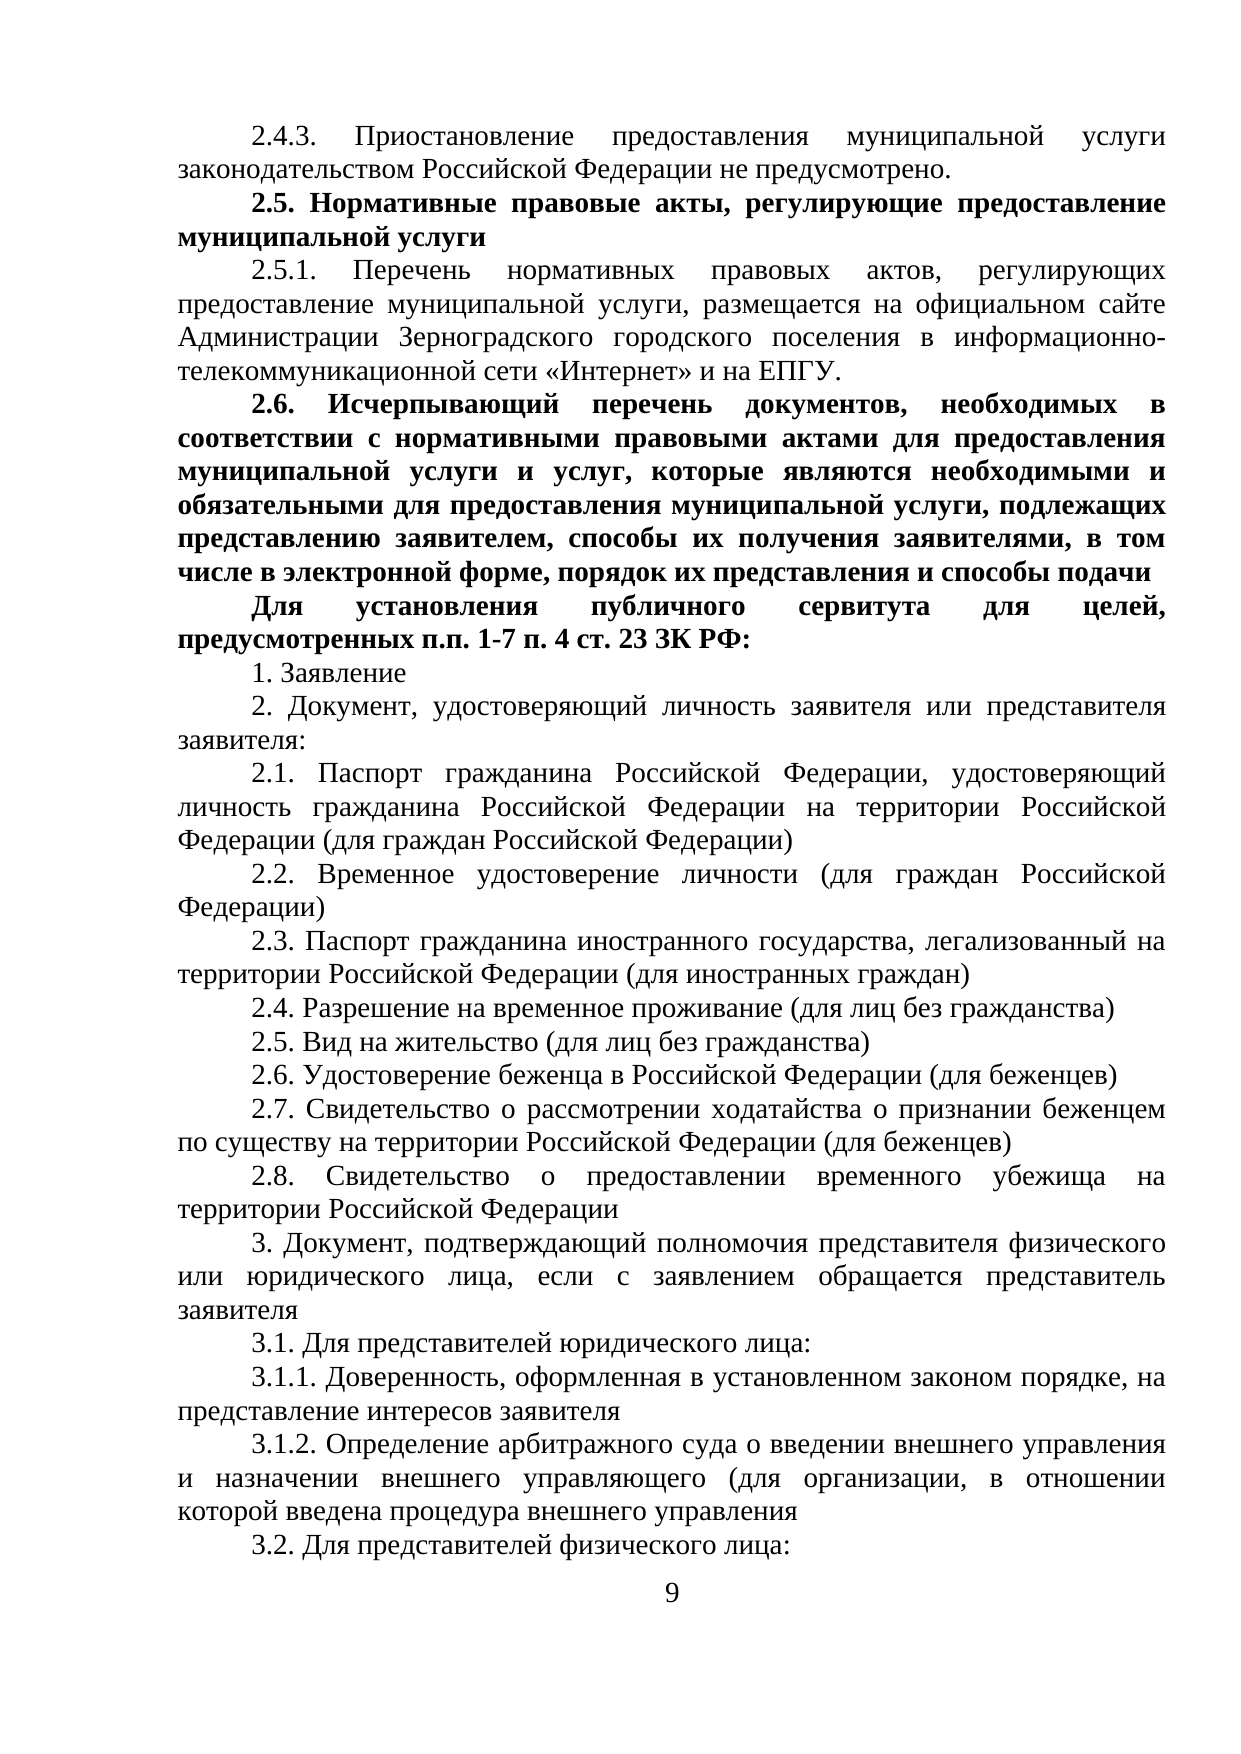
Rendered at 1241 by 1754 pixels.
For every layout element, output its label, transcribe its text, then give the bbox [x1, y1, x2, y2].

text 2.8. Свидетельство о предоставлении временного убежища на территории Российской Федерации [177, 1158, 1167, 1225]
text 2.3. Паспорт гражданина иностранного государства, легализованный на территории Российской Федерации (для иностранных граждан) [177, 923, 1167, 990]
text Для установления публичного сервитута для целей, предусмотренных п.п. 1-7 п. 4 ст. 23 ЗК РФ: [177, 588, 1167, 655]
text 2.2. Временное удостоверение личности (для граждан Российской Федерации) [177, 856, 1167, 923]
text 2.6. Исчерпывающий перечень документов, необходимых в соответствии с нормативными правовыми актами для предоставления муниципальной услуги и услуг, которые являются необходимыми и обязательными для предоставления муниципальной услуги, подлежащих представлению заявителем, способы их получения заявителями, в том числе в электронной форме, порядок их представления и способы подачи [177, 386, 1167, 588]
text 3. Документ, подтверждающий полномочия представителя физического или юридического лица, если с заявлением обращается представитель заявителя [177, 1225, 1167, 1326]
text 2.5.1. Перечень нормативных правовых актов, регулирующих предоставление муниципальной услуги, размещается на официальном сайте Администрации Зерноградского городского поселения в информационно-телекоммуникационной сети «Интернет» и на ЕПГУ. [177, 252, 1167, 386]
text 2.4.3. Приостановление предоставления муниципальной услуги законодательством Российской Федерации не предусмотрено. [177, 118, 1167, 185]
text 1. Заявление [177, 655, 1167, 688]
text 2.5. Нормативные правовые акты, регулирующие предоставление муниципальной услуги [177, 185, 1167, 252]
text 3.1.2. Определение арбитражного суда о введении внешнего управления и назначении внешнего управляющего (для организации, в отношении которой введена процедура внешнего управления [177, 1426, 1167, 1527]
text 2. Документ, удостоверяющий личность заявителя или представителя заявителя: [177, 688, 1167, 755]
text 3.2. Для представителей физического лица: [177, 1527, 1167, 1560]
text 2.4. Разрешение на временное проживание (для лиц без гражданства) [177, 990, 1167, 1024]
text 2.5. Вид на жительство (для лиц без гражданства) [177, 1024, 1167, 1057]
text 2.6. Удостоверение беженца в Российской Федерации (для беженцев) [177, 1057, 1167, 1091]
text 3.1.1. Доверенность, оформленная в установленном законом порядке, на представление интересов заявителя [177, 1359, 1167, 1426]
text 2.7. Свидетельство о рассмотрении ходатайства о признании беженцем по существу на территории Российской Федерации (для беженцев) [177, 1091, 1167, 1158]
text 3.1. Для представителей юридического лица: [177, 1326, 1167, 1359]
text 2.1. Паспорт гражданина Российской Федерации, удостоверяющий личность гражданина Российской Федерации на территории Российской Федерации (для граждан Российской Федерации) [177, 755, 1167, 856]
